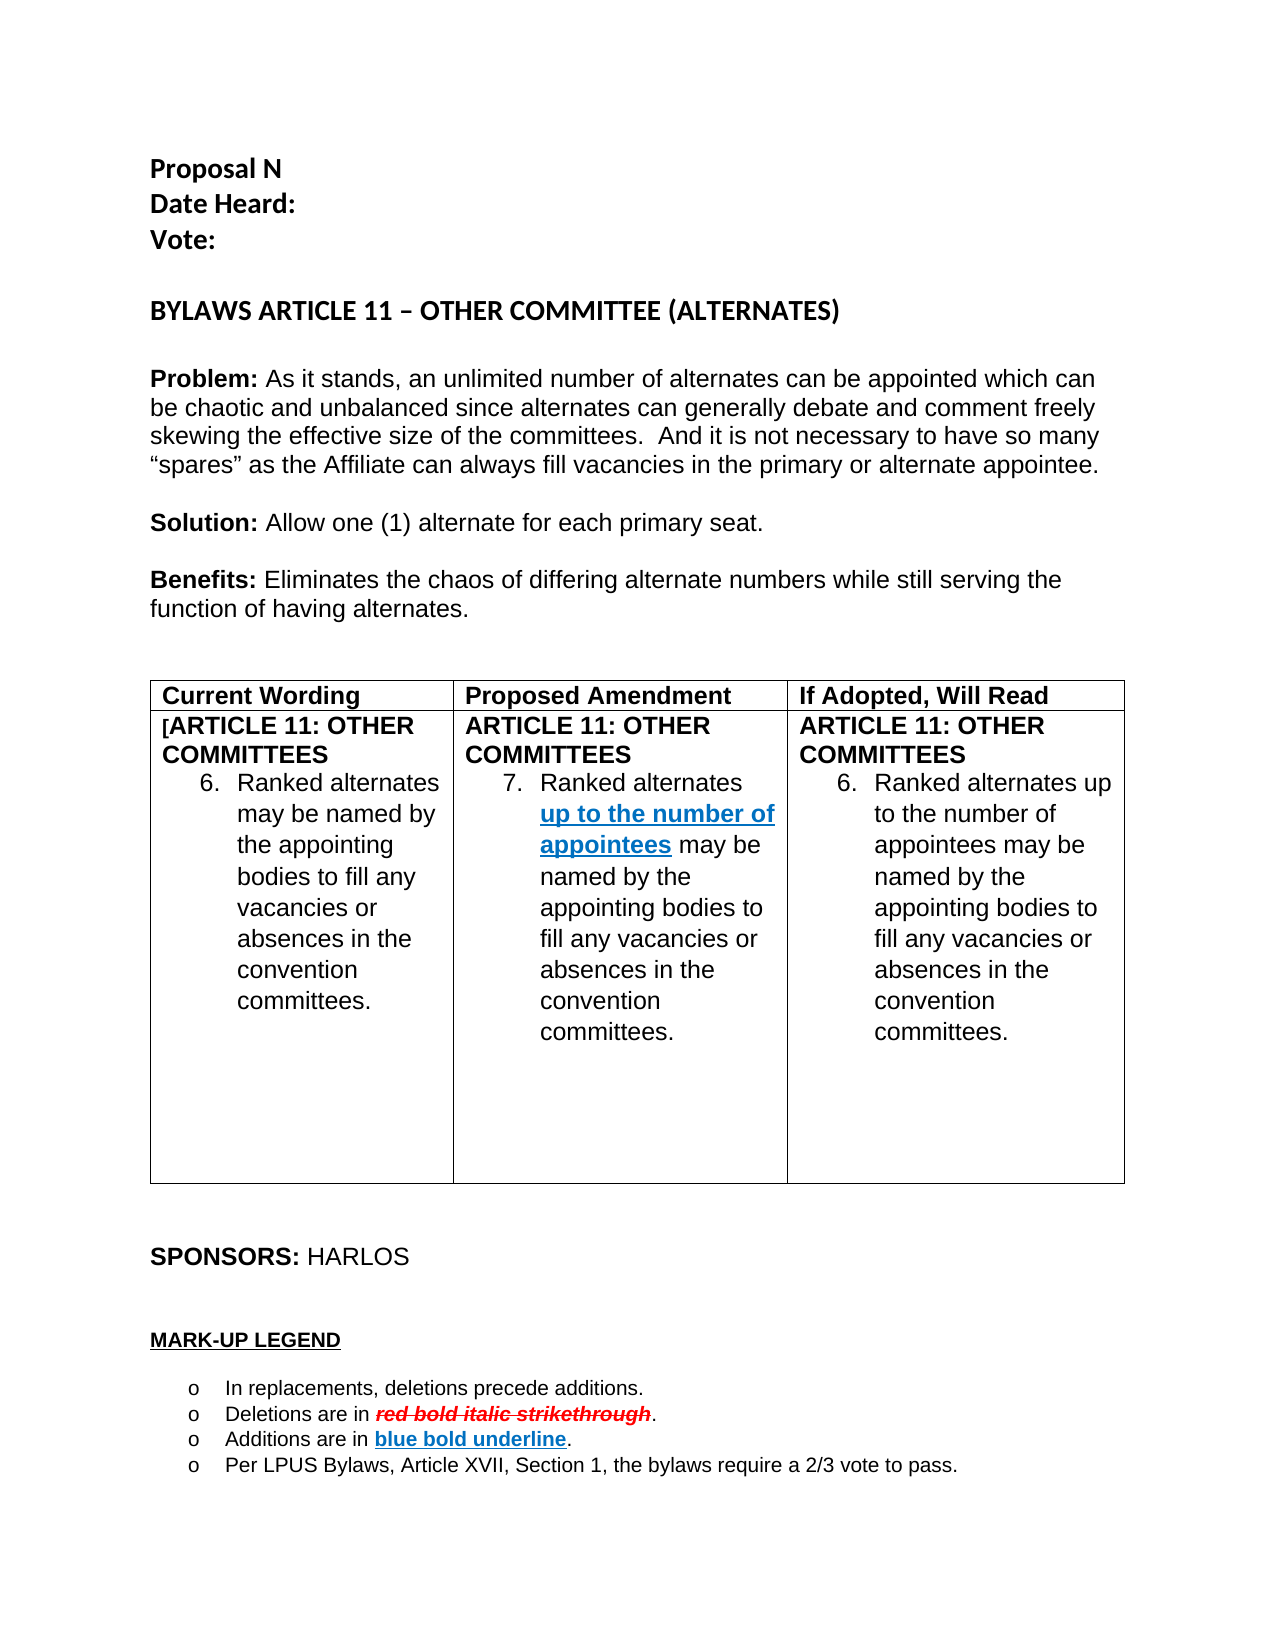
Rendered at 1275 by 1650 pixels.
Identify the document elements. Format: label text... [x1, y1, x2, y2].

table_header If Adopted, Will Read [788, 681, 1124, 710]
text MARK-UP LEGEND [150, 1328, 1125, 1352]
list In replacements, deletions precede additions. [187, 1376, 1125, 1401]
text Benefits: Eliminates the chaos of differing alternate numbers while still serving the function of having alternates. [150, 565, 1127, 622]
list Additions are in blue bold underline. [187, 1427, 1125, 1453]
table_header Proposed Amendment [454, 681, 787, 710]
list Per LPUS Bylaws, Article XVII, Section 1, the bylaws require a 2/3 vote to pass. [187, 1453, 1125, 1479]
text Vote: [150, 221, 1127, 257]
table_cell ARTICLE 11: OTHER COMMITTEES Ranked alternates up to the number of appointees may be named by the appointing bodies to fill any vacancies or absences in the convention committees. [788, 711, 1124, 1183]
list Deletions are in red bold italic strikethrough. [187, 1401, 1125, 1427]
table_cell ARTICLE 11: OTHER COMMITTEES Ranked alternates up to the number of appointees may be named by the appointing bodies to fill any vacancies or absences in the convention committees. [454, 711, 787, 1183]
table_cell [ARTICLE 11: OTHER COMMITTEES Ranked alternates may be named by the appointing bodies to fill any vacancies or absences in the convention committees. [151, 711, 453, 1183]
text BYLAWS ARTICLE 11 – OTHER COMMITTEE (ALTERNATES) [150, 292, 1127, 328]
text Solution: Allow one (1) alternate for each primary seat. [150, 507, 1127, 536]
text Proposal N [150, 150, 1127, 186]
table_header Current Wording [151, 681, 453, 710]
text Date Heard: [150, 186, 1127, 221]
text SPONSORS: HARLOS [150, 1241, 1125, 1270]
text Problem: As it stands, an unlimited number of alternates can be appointed which can be chaotic and unbalanced since alternates can generally debate and comment freely skewing the effective size of the committees. And it is not necessary to have so many “spares” as the Affiliate can always fill vacancies in the primary or alternate appointee. [150, 364, 1119, 479]
